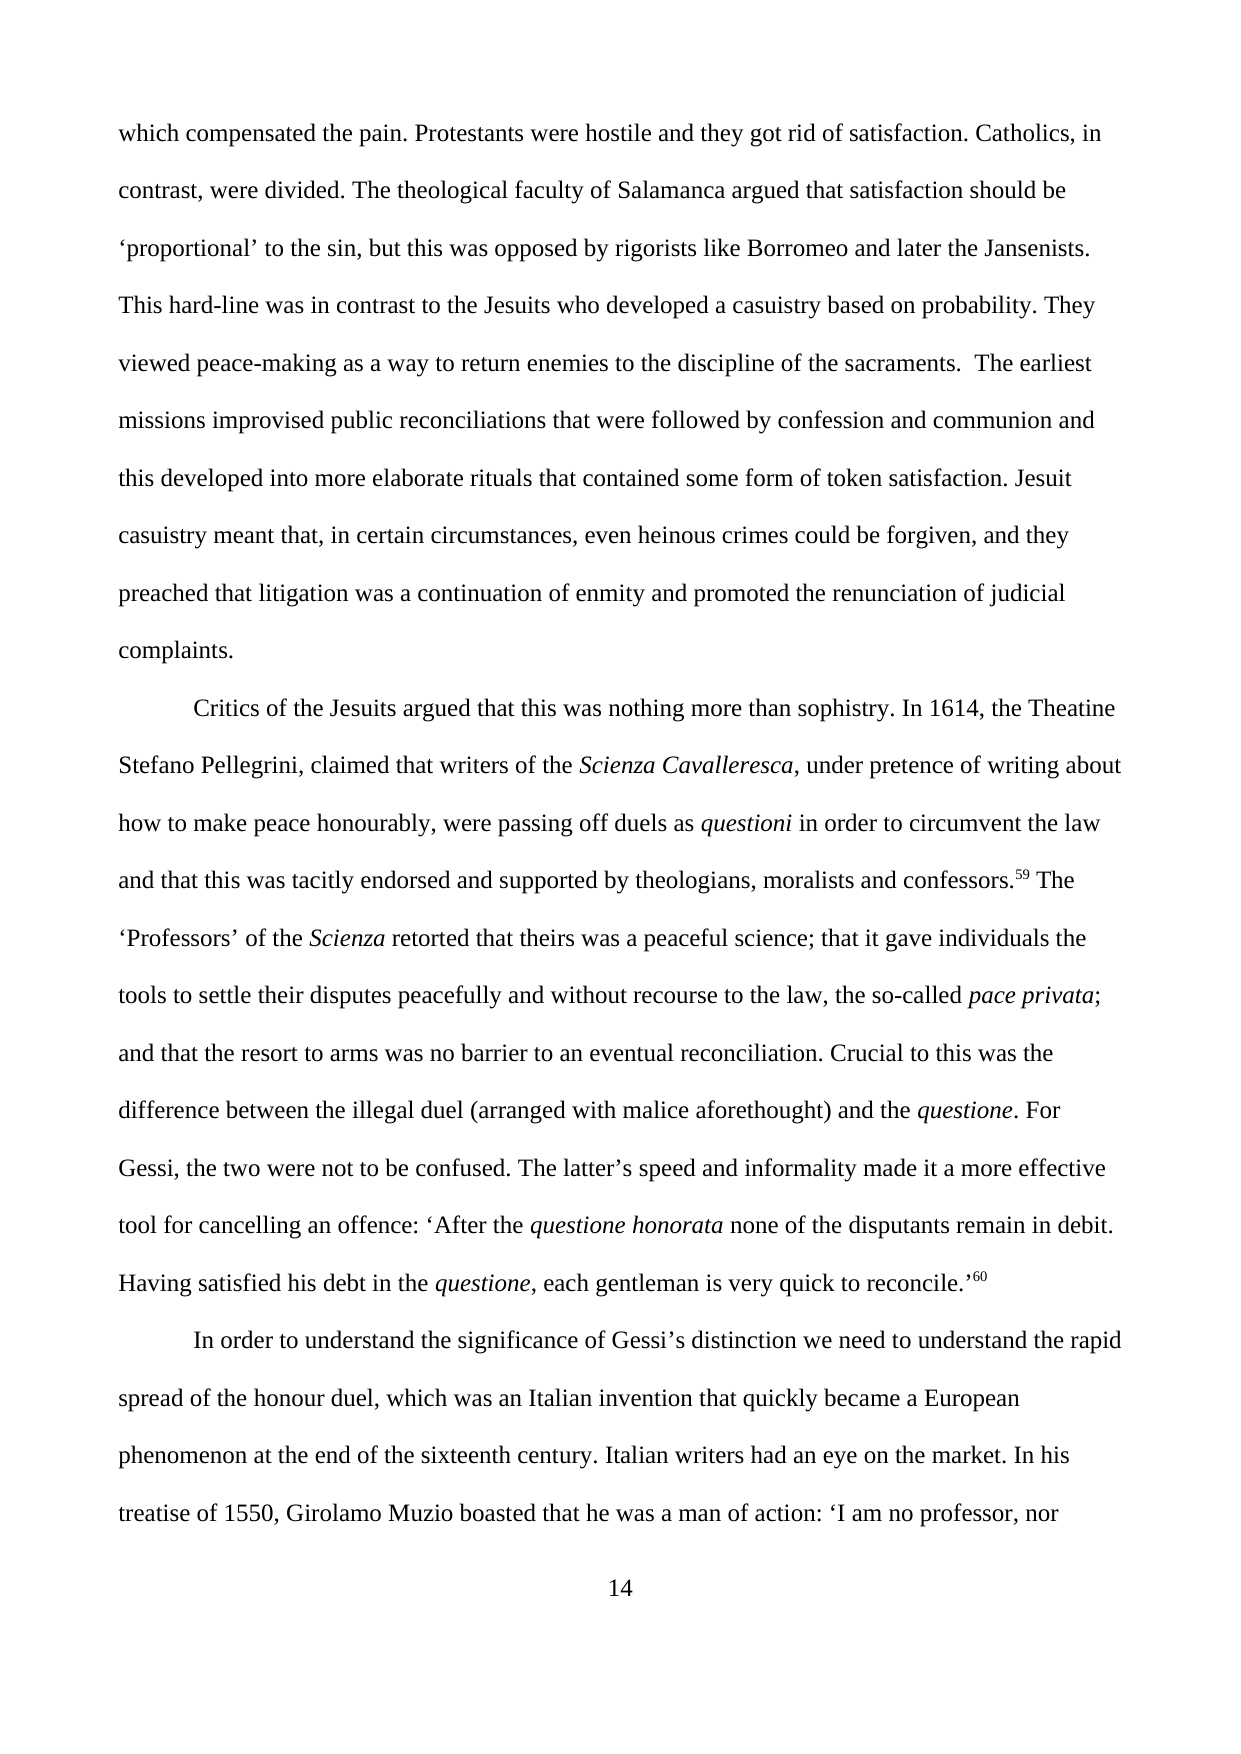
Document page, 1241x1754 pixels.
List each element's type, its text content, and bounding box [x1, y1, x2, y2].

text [118, 1326, 1122, 1527]
text Critics of the Jesuits argued that this was nothing more than sophistry. In 1614, the Theatine Stefano Pellegrini, claimed that writers of the Scienza Cavalleresca, under pretence of writing about how to make peace honourably, were passing off duels as questioni in order to circumvent the law and that this was tacitly endorsed and supported by theologians, moralists and confessors. The ‘Professors’ of the Scienza retorted that theirs was a peaceful science; that it gave individuals the tools to settle their disputes peacefully and without recourse to the law, the so-called pace privata; and that the resort to arms was no barrier to an eventual reconciliation. Crucial to this was the difference between the illegal duel (arranged with malice aforethought) and the questione. For Gessi, the two were not to be confused. The latter’s speed and informality made it a more effective tool for cancelling an offence: ‘After the questione honorata none of the disputants remain in debit. Having satisfied his debt in the questione, each gentleman is very quick to reconcile.’ [118, 693, 1122, 1297]
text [118, 118, 1122, 664]
